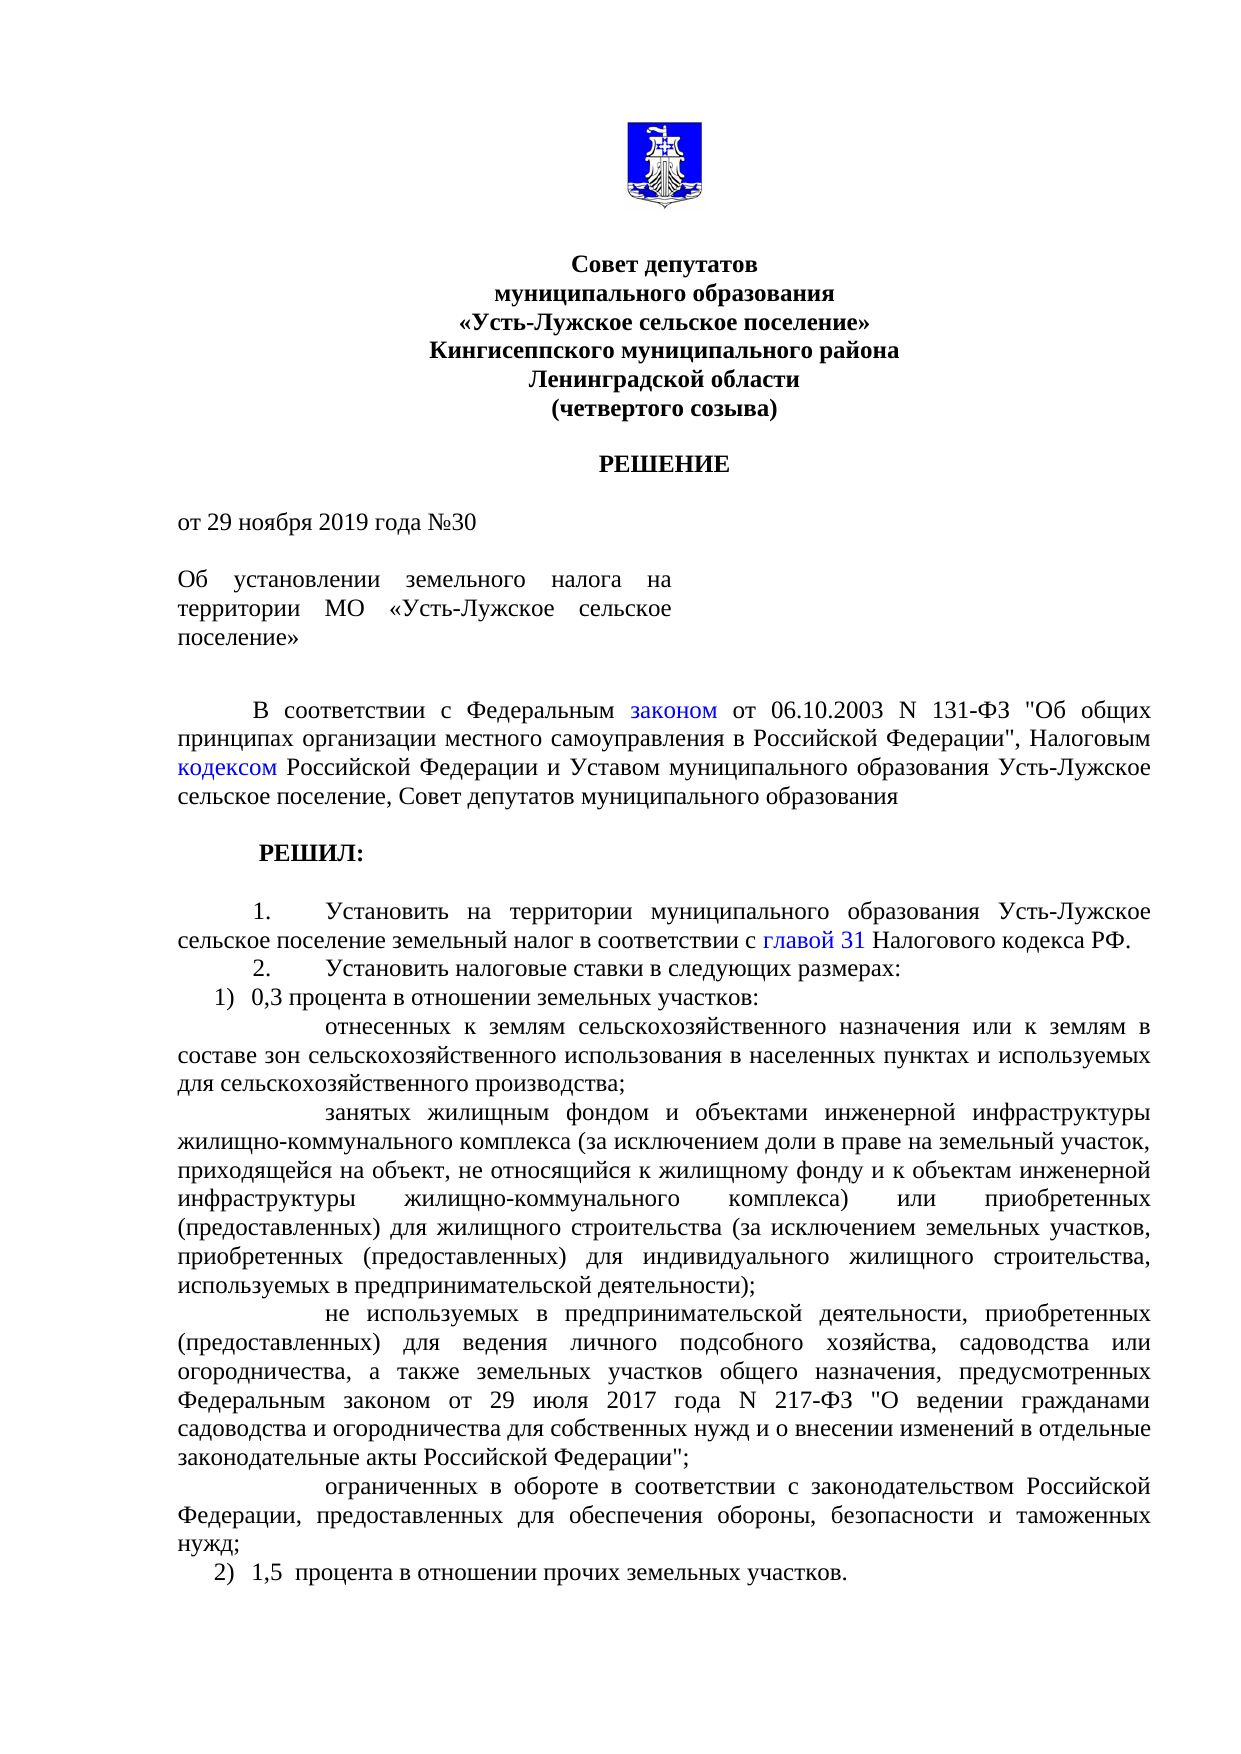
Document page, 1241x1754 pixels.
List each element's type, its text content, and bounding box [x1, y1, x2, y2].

text РЕШЕНИЕ [177, 449, 1152, 478]
picture [620, 118, 709, 212]
text занятых жилищным фондом и объектами инженерной инфраструктуры жилищно-коммунального комплекса (за исключением доли в праве на земельный участок, приходящейся на объект, не относящийся к жилищному фонду и к объектам инженерной инфраструктуры жилищно-коммунального комплекса) или приобретенных (предоставленных) для жилищного строительства (за исключением земельных участков, приобретенных (предоставленных) для индивидуального жилищного строительства, используемых в предпринимательской деятельности); [177, 1097, 1152, 1298]
text муниципального образования [177, 278, 1152, 307]
text «Усть-Лужское сельское поселение» [177, 307, 1152, 335]
text ограниченных в обороте в соответствии с законодательством Российской Федерации, предоставленных для обеспечения обороны, безопасности и таможенных нужд; [177, 1471, 1152, 1557]
text Ленинградской области [177, 364, 1152, 393]
list 0,3 процента в отношении земельных участков: [177, 982, 1152, 1011]
list Установить налоговые ставки в следующих размерах: [177, 953, 1152, 982]
list Установить на территории муниципального образования Усть-Лужское сельское поселение земельный налог в соответствии с главой 31 Налогового кодекса РФ. [177, 896, 1152, 953]
text (четвертого созыва) [177, 393, 1152, 422]
text РЕШИЛ: [177, 838, 1152, 867]
text отнесенных к землям сельскохозяйственного назначения или к землям в составе зон сельскохозяйственного использования в населенных пунктах и используемых для сельскохозяйственного производства; [177, 1011, 1152, 1097]
text В соответствии с Федеральным законом от 06.10.2003 N 131-ФЗ "Об общих принципах организации местного самоуправления в Российской Федерации", Налоговым кодексом Российской Федерации и Уставом муниципального образования Усть-Лужское сельское поселение, Совет депутатов муниципального образования [177, 695, 1152, 810]
text Совет депутатов [177, 249, 1152, 278]
text не используемых в предпринимательской деятельности, приобретенных (предоставленных) для ведения личного подсобного хозяйства, садоводства или огородничества, а также земельных участков общего назначения, предусмотренных Федеральным законом от 29 июля 2017 года N 217-ФЗ "О ведении гражданами садоводства и огородничества для собственных нужд и о внесении изменений в отдельные законодательные акты Российской Федерации"; [177, 1298, 1152, 1471]
text от 29 ноября 2019 года №30 [177, 507, 1152, 536]
list 1,5 процента в отношении прочих земельных участков. [177, 1557, 1152, 1586]
table_header Об установлении земельного налога на территории МО «Усть-Лужское сельское поселение» [166, 565, 683, 666]
text Кингисеппского муниципального района [177, 335, 1152, 364]
